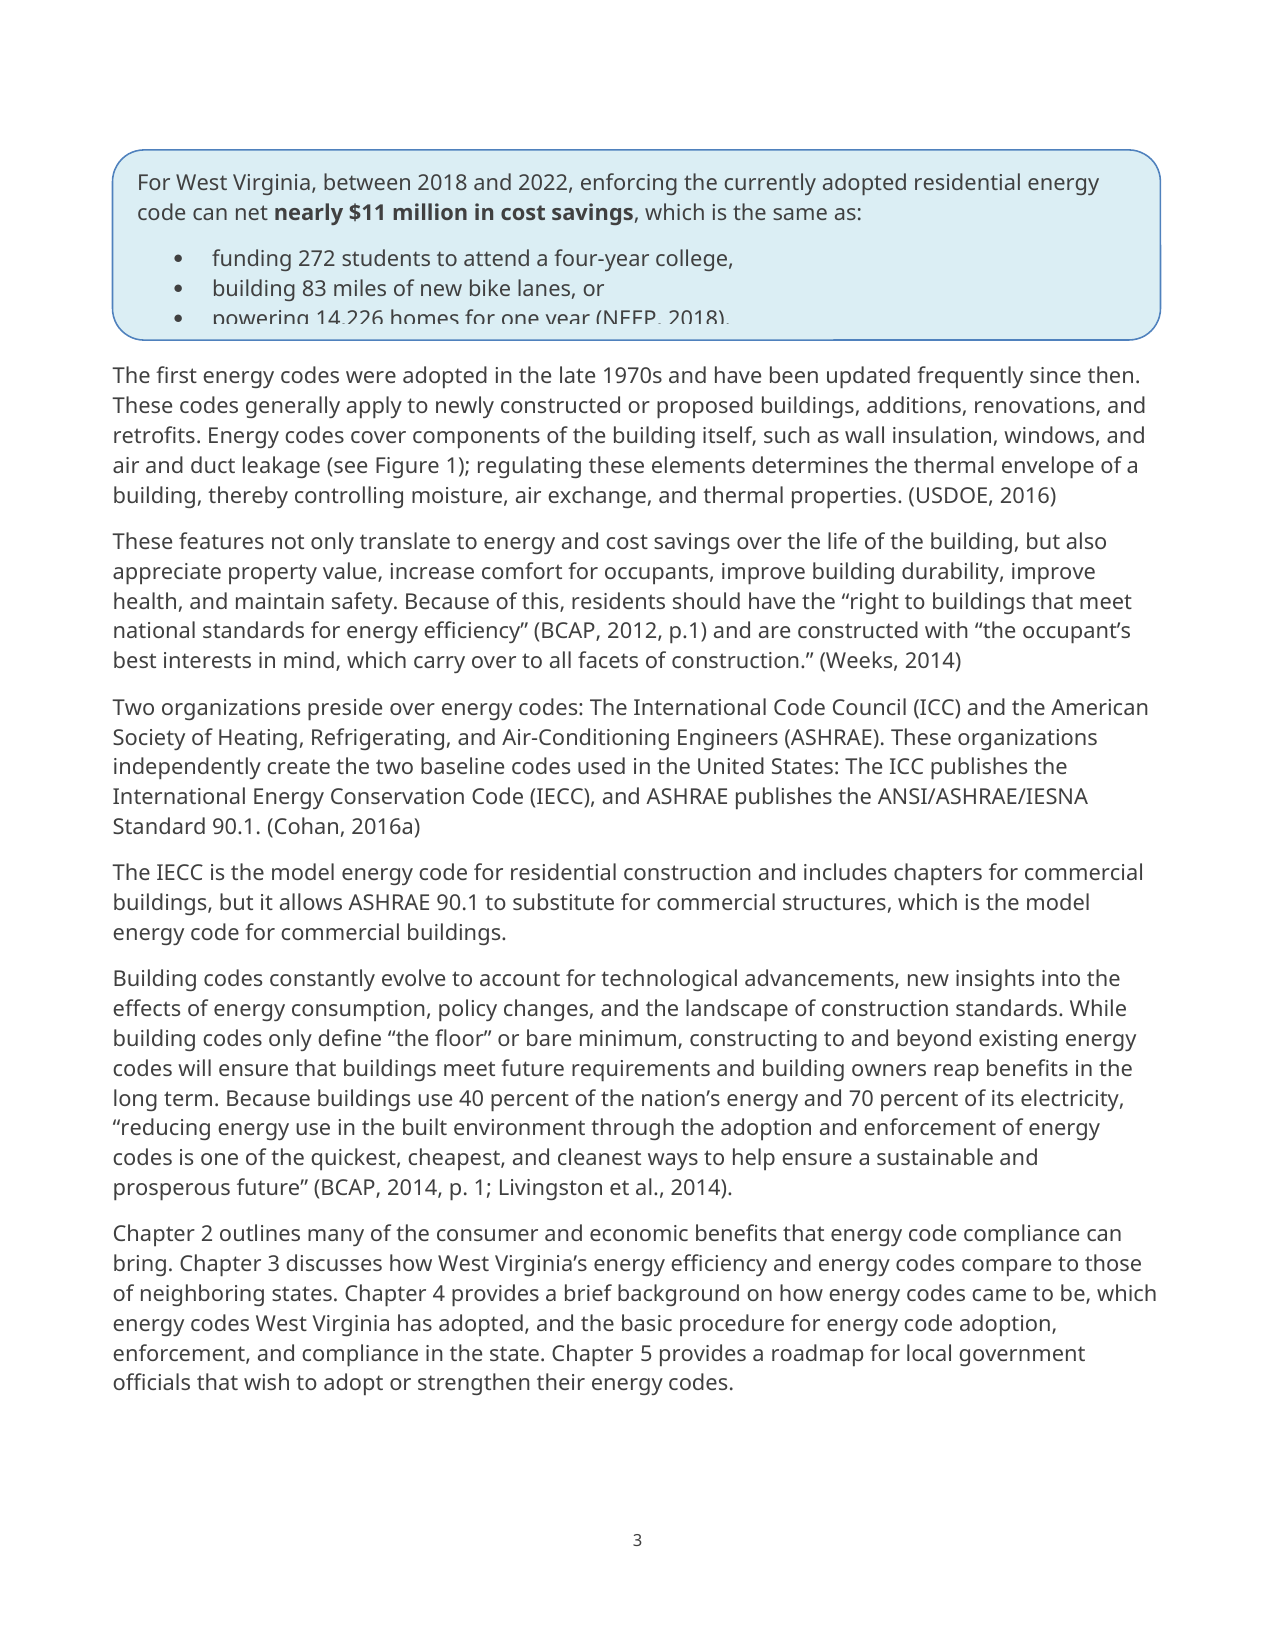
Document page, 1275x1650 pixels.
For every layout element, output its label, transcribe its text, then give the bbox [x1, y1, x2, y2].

text Building codes constantly evolve to account for technological advancements, new insights into the effects of energy consumption, policy changes, and the landscape of construction standards. While building codes only define “the floor” or bare minimum, constructing to and beyond existing energy codes will ensure that buildings meet future requirements and building owners reap benefits in the long term. Because buildings use 40 percent of the nation’s energy and 70 percent of its electricity, “reducing energy use in the built environment through the adoption and enforcement of energy codes is one of the quickest, cheapest, and cleanest ways to help ensure a sustainable and prosperous future” (BCAP, 2014, p. 1; Livingston et al., 2014). [112, 963, 1162, 1202]
text The IECC is the model energy code for residential construction and includes chapters for commercial buildings, but it allows ASHRAE 90.1 to substitute for commercial structures, which is the model energy code for commercial buildings. [112, 857, 1162, 947]
text Chapter 2 outlines many of the consumer and economic benefits that energy code compliance can bring. Chapter 3 discusses how West Virginia’s energy efficiency and energy codes compare to those of neighboring states. Chapter 4 provides a brief background on how energy codes came to be, which energy codes West Virginia has adopted, and the basic procedure for energy code adoption, enforcement, and compliance in the state. Chapter 5 provides a roadmap for local government officials that wish to adopt or strengthen their energy codes. [112, 1218, 1162, 1397]
text The first energy codes were adopted in the late 1970s and have been updated frequently since then. These codes generally apply to newly constructed or proposed buildings, additions, renovations, and retrofits. Energy codes cover components of the building itself, such as wall insulation, windows, and air and duct leakage (see Figure 1); regulating these elements determines the thermal envelope of a building, thereby controlling moisture, air exchange, and thermal properties. (USDOE, 2016) [112, 361, 1162, 509]
text These features not only translate to energy and cost savings over the life of the building, but also appreciate property value, increase comfort for occupants, improve building durability, improve health, and maintain safety. Because of this, residents should have the “right to buildings that meet national standards for energy efficiency” (BCAP, 2012, p.1) and are constructed with “the occupant’s best interests in mind, which carry over to all facets of construction.” (Weeks, 2014) [112, 526, 1162, 675]
text Two organizations preside over energy codes: The International Code Council (ICC) and the American Society of Heating, Refrigerating, and Air-Conditioning Engineers (ASHRAE). These organizations independently create the two baseline codes used in the United States: The ICC publishes the International Energy Conservation Code (IECC), and ASHRAE publishes the ANSI/ASHRAE/IESNA Standard 90.1. (Cohan, 2016a) [112, 692, 1162, 841]
